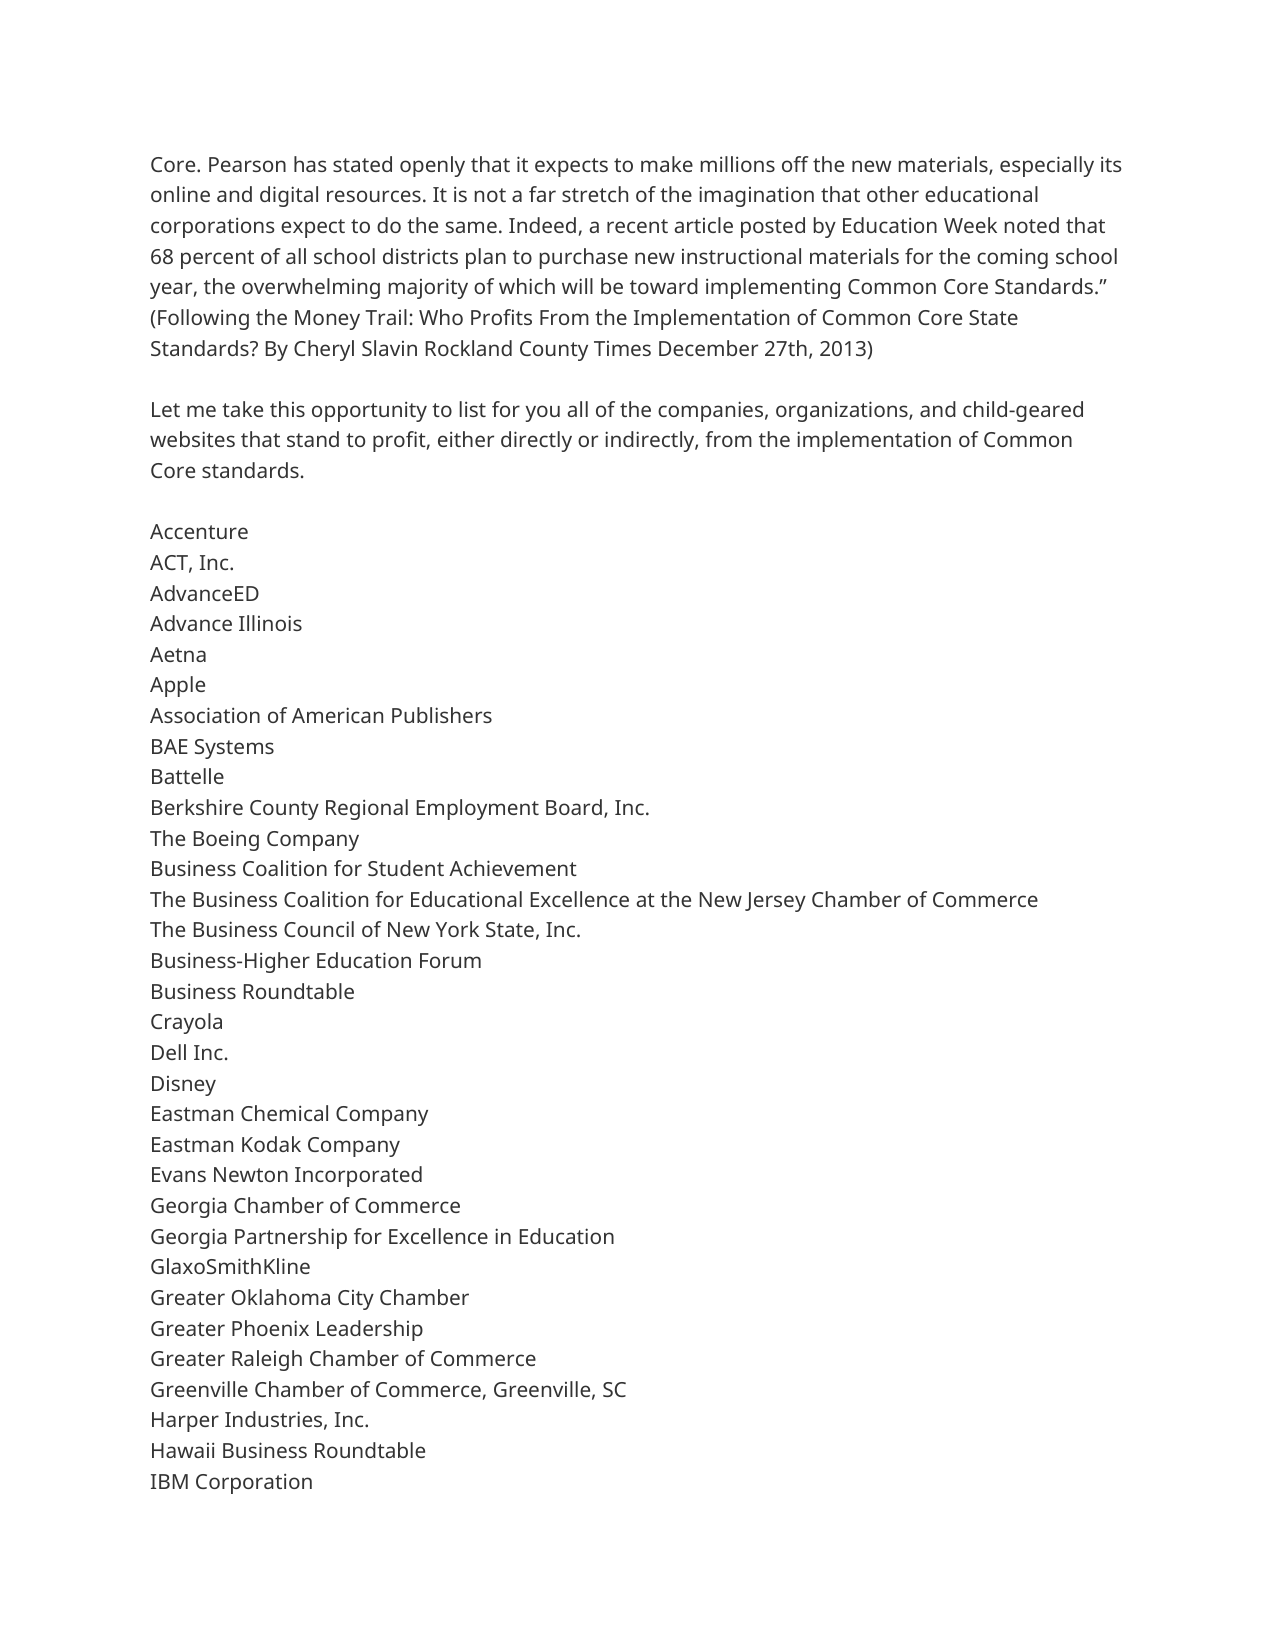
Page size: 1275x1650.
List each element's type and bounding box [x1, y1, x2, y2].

text [150, 150, 1125, 1495]
